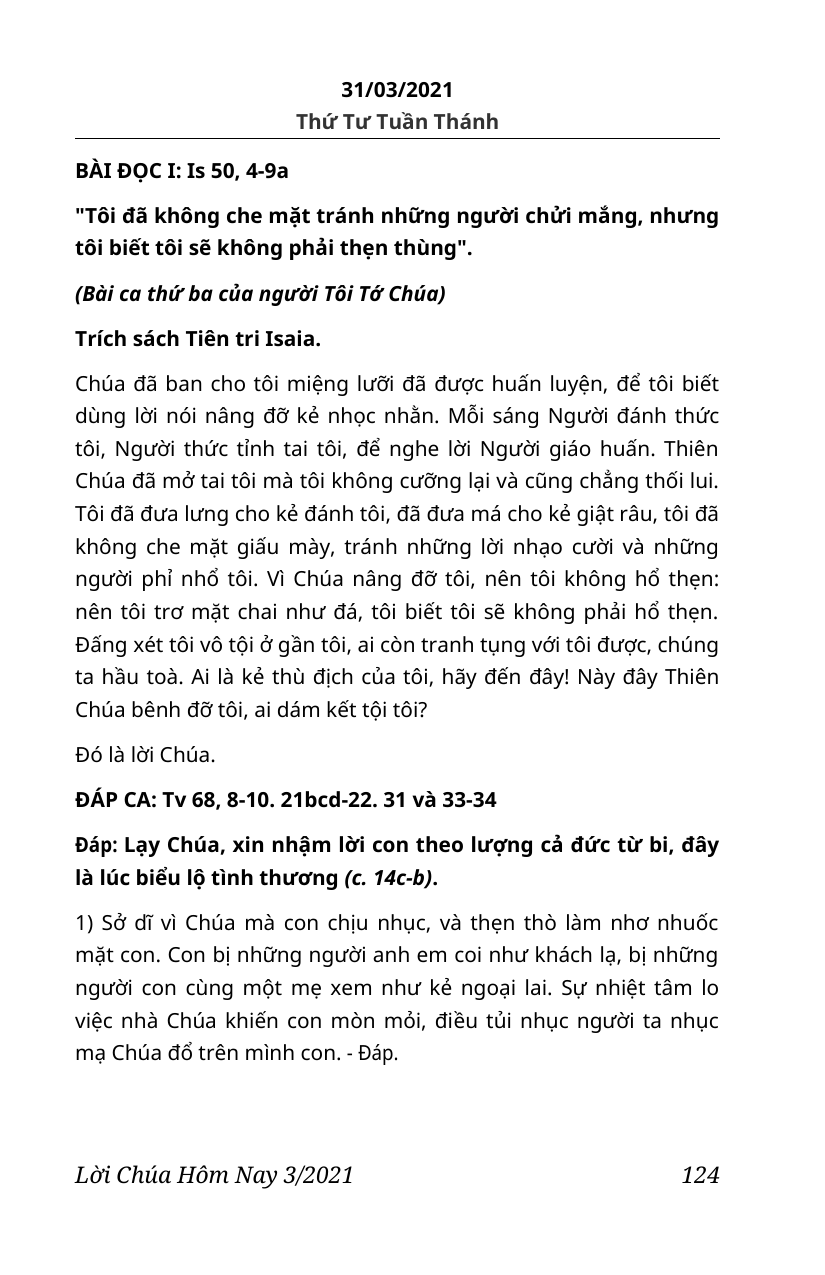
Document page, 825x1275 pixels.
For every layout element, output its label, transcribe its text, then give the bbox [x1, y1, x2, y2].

text Đó là lời Chúa. [75, 740, 720, 768]
text Thứ Tư Tuần Thánh [75, 108, 720, 138]
text Đáp: Lạy Chúa, xin nhậm lời con theo lượng cả đức từ bi, đây là lúc biểu lộ tình thương (c. 14c-b). [75, 830, 720, 891]
text 1) Sở dĩ vì Chúa mà con chịu nhục, và thẹn thò làm nhơ nhuốc mặt con. Con bị những người anh em coi như khách lạ, bị những người con cùng một mẹ xem như kẻ ngoại lai. Sự nhiệt tâm lo việc nhà Chúa khiến con mòn mỏi, điều tủi nhục người ta nhục mạ Chúa đổ trên mình con. - Đáp. [75, 908, 720, 1067]
text Trích sách Tiên tri Isaia. [75, 324, 720, 352]
text 31/03/2021 [75, 75, 720, 103]
text (Bài ca thứ ba của người Tôi Tớ Chúa) [75, 279, 720, 307]
text BÀI ĐỌC I: Is 50, 4-9a [75, 156, 720, 184]
text "Tôi đã không che mặt tránh những người chửi mắng, nhưng tôi biết tôi sẽ không phải thẹn thùng". [75, 201, 720, 262]
text ĐÁP CA: Tv 68, 8-10. 21bcd-22. 31 và 33-34 [75, 785, 720, 813]
text Chúa đã ban cho tôi miệng lưỡi đã được huấn luyện, để tôi biết dùng lời nói nâng đỡ kẻ nhọc nhằn. Mỗi sáng Người đánh thức tôi, Người thức tỉnh tai tôi, để nghe lời Người giáo huấn. Thiên Chúa đã mở tai tôi mà tôi không cưỡng lại và cũng chẳng thối lui. Tôi đã đưa lưng cho kẻ đánh tôi, đã đưa má cho kẻ giật râu, tôi đã không che mặt giấu mày, tránh những lời nhạo cười và những người phỉ nhổ tôi. Vì Chúa nâng đỡ tôi, nên tôi không hổ thẹn: nên tôi trơ mặt chai như đá, tôi biết tôi sẽ không phải hổ thẹn. Đấng xét tôi vô tội ở gần tôi, ai còn tranh tụng với tôi được, chúng ta hầu toà. Ai là kẻ thù địch của tôi, hãy đến đây! Này đây Thiên Chúa bênh đỡ tôi, ai dám kết tội tôi? [75, 369, 720, 723]
